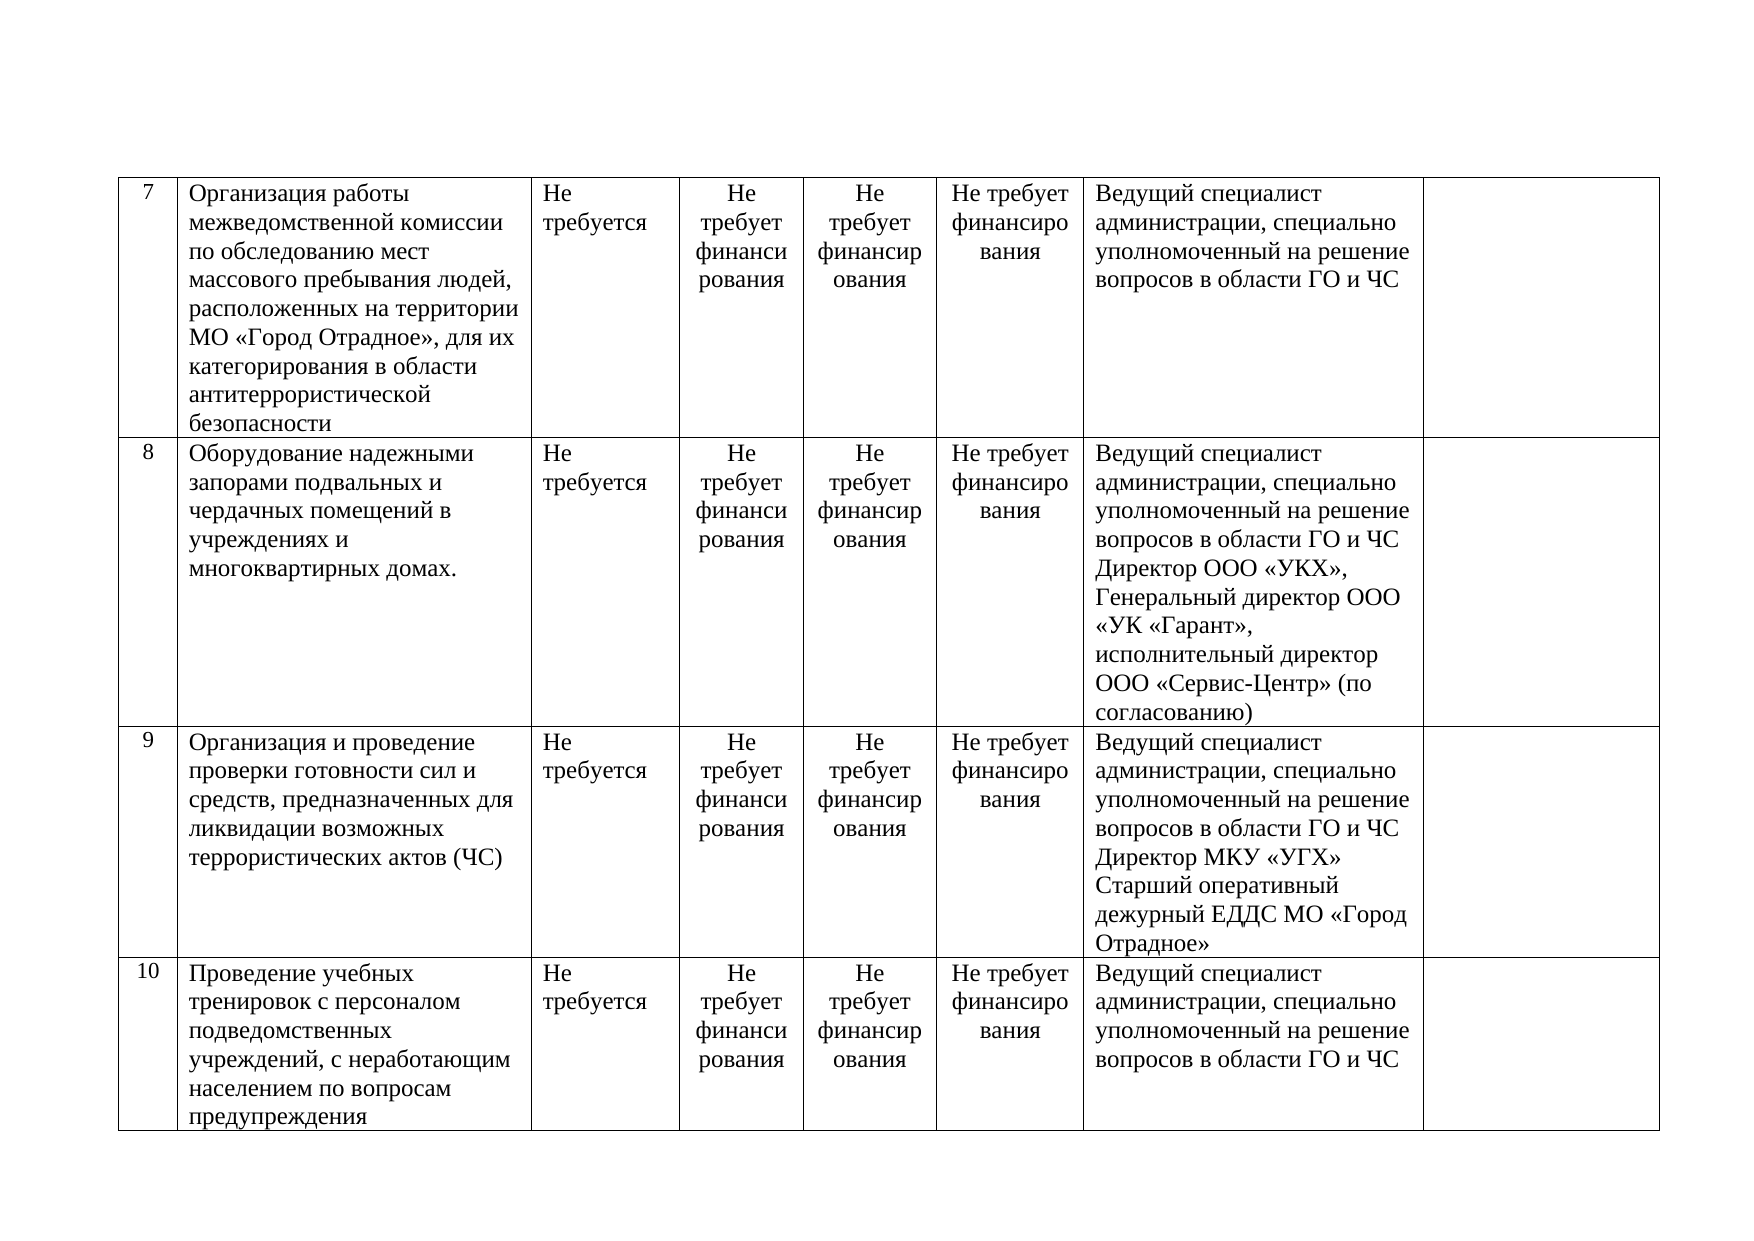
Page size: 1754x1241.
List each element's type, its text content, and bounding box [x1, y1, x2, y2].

table_cell Ведущий специалист администрации, специально уполномоченный на решение вопросов в области ГО и ЧС [1084, 178, 1423, 437]
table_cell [178, 958, 531, 1130]
table_cell Оборудование надежными запорами подвальных и чердачных помещений в учреждениях и многоквартирных домах. [178, 438, 531, 726]
table_cell Не требует финансирования [680, 438, 803, 726]
table_cell Не требуется [532, 958, 679, 1130]
table_cell Не требуется [532, 178, 679, 437]
table_cell Не требует финансирования [804, 438, 936, 726]
table_cell [1424, 178, 1659, 437]
table_cell 9 [119, 727, 177, 957]
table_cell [1084, 958, 1423, 1130]
table_cell 10 [119, 958, 177, 1130]
table_cell Не требует финансирования [804, 727, 936, 957]
table_cell Организация работы межведомственной комиссии по обследованию мест массового пребывания людей, расположенных на территории МО «Город Отрадное», для их категорирования в области антитеррористической безопасности [178, 178, 531, 437]
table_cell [804, 178, 936, 437]
table_cell [1424, 438, 1659, 726]
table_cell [680, 178, 803, 437]
table_cell Не требует финансирования [937, 438, 1083, 726]
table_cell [937, 958, 1083, 1130]
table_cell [680, 958, 803, 1130]
table_cell Ведущий специалист администрации, специально уполномоченный на решение вопросов в области ГО и ЧС Директор МКУ «УГХ» Старший оперативный дежурный ЕДДС МО «Город Отрадное» [1084, 727, 1423, 957]
table_cell 8 [119, 438, 177, 726]
table_cell Не требует финансирования [680, 727, 803, 957]
table_cell Организация и проведение проверки готовности сил и средств, предназначенных для ликвидации возможных террористических актов (ЧС) [178, 727, 531, 957]
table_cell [937, 178, 1083, 437]
table_cell Не требует финансирования [937, 727, 1083, 957]
table_cell Ведущий специалист администрации, специально уполномоченный на решение вопросов в области ГО и ЧС Директор ООО «УКХ», Генеральный директор ООО «УК «Гарант», исполнительный директор ООО «Сервис-Центр» (по согласованию) [1084, 438, 1423, 726]
table_cell [1424, 727, 1659, 957]
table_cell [804, 958, 936, 1130]
table_cell Не требуется [532, 438, 679, 726]
table_cell Не требуется [532, 727, 679, 957]
table_cell [1424, 958, 1659, 1130]
table_cell 7 [119, 178, 177, 437]
